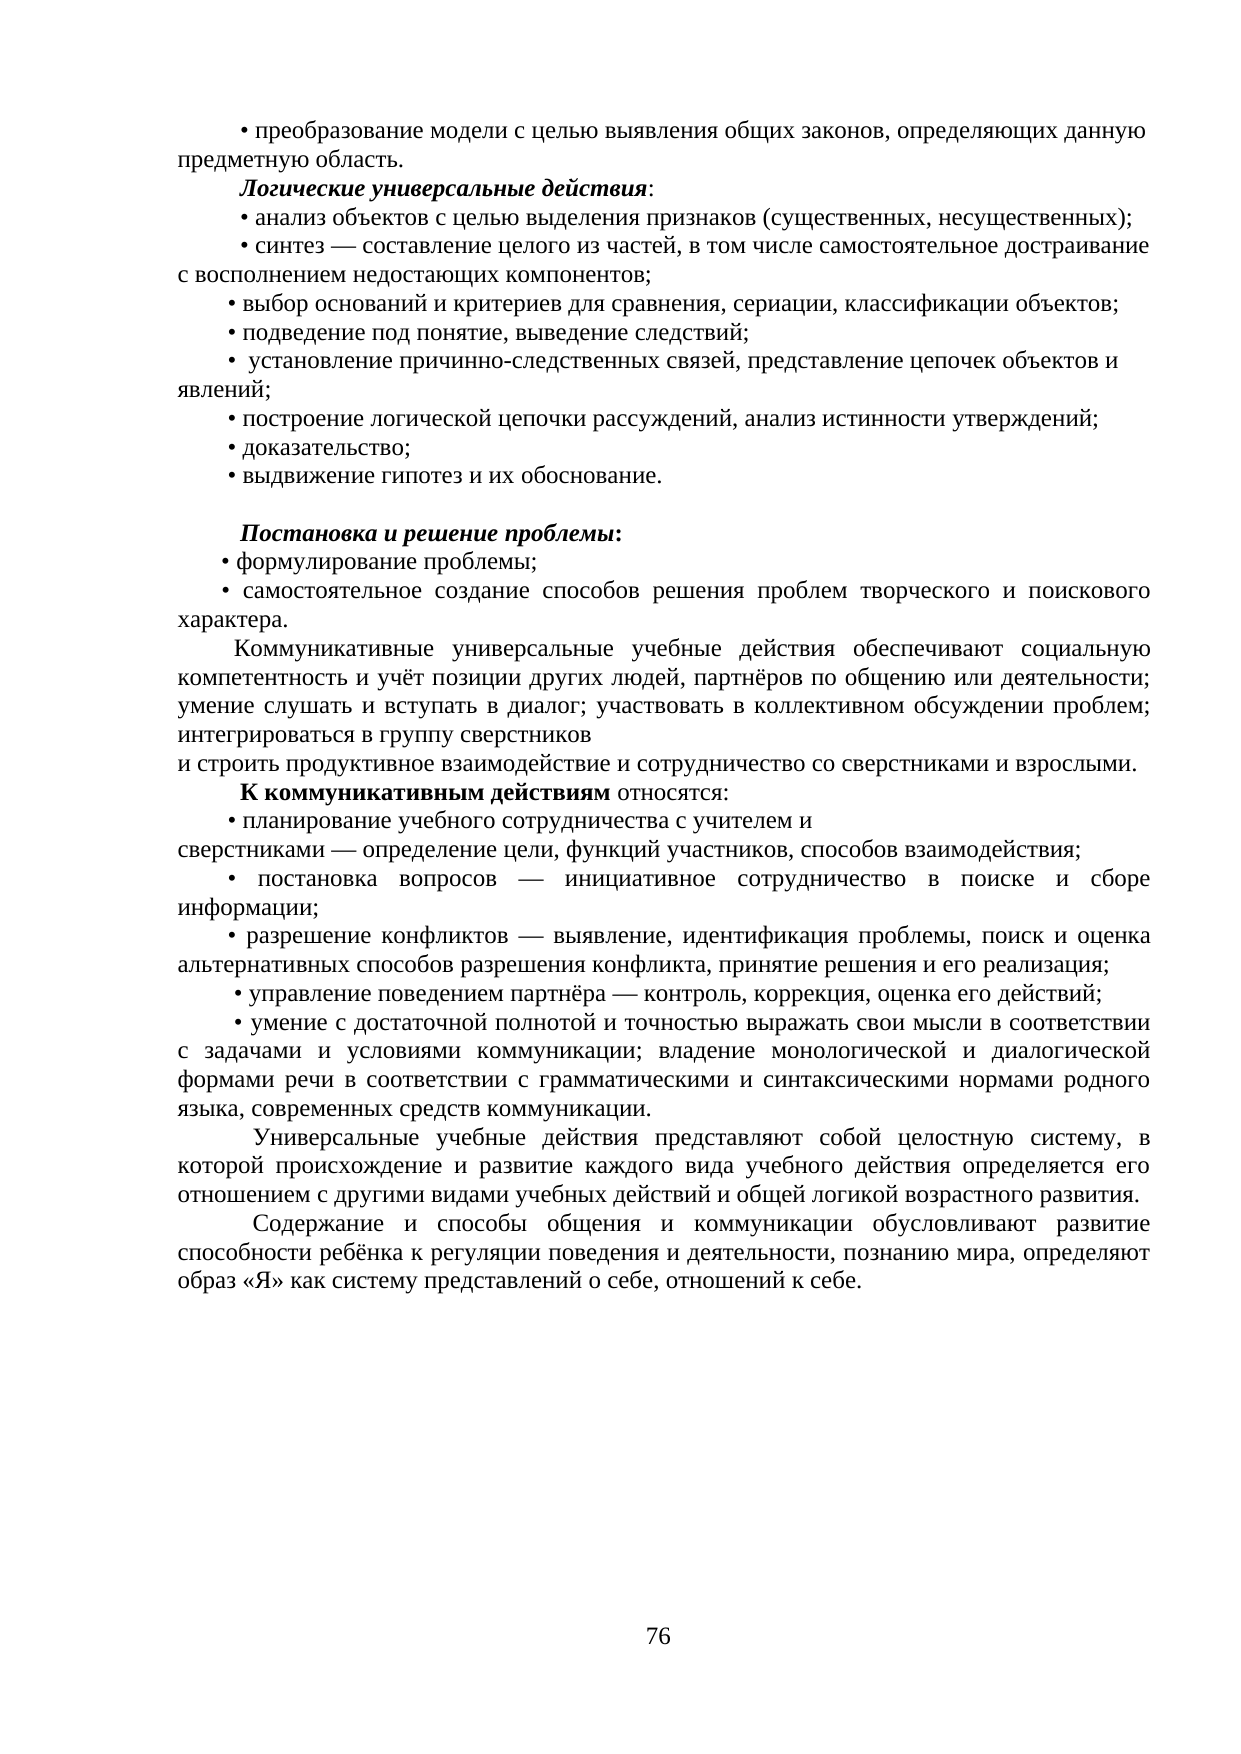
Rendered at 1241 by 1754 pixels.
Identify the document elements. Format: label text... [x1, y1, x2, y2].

list самостоятельное создание способов решения проблем творческого и поискового характера. [177, 575, 1151, 633]
list умение с достаточной полнотой и точностью выражать свои мысли в соответствии с задачами и условиями коммуникации; владение монологической и диалогической формами речи в соответствии с грамматическими и синтаксическими нормами родного языка, современных средств коммуникации. [177, 1007, 1152, 1122]
text сверстниками — определение цели, функций участников, способов взаимодействия; [177, 834, 1238, 863]
text К коммуникативным действиям относятся: [240, 777, 1238, 805]
subtitle Постановка и решение проблемы: [240, 518, 1238, 547]
list управление поведением партнёра — контроль, коррекция, оценка его действий; [233, 978, 1238, 1007]
list установление причинно-следственных связей, представление цепочек объектов и явлений; [177, 345, 1151, 403]
text Содержание и способы общения и коммуникации обусловливают развитие способности ребёнка к регуляции поведения и деятельности, познанию мира, определяют образ «Я» как систему представлений о себе, отношений к себе. [177, 1208, 1151, 1294]
text • анализ объектов с целью выделения признаков (существенных, несущественных); [240, 202, 1238, 230]
text Коммуникативные универсальные учебные действия обеспечивают социальную компетентность и учёт позиции других людей, партнёров по общению или деятельности; умение слушать и вступать в диалог; участвовать в коллективном обсуждении проблем; интегрироваться в группу сверстников [177, 633, 1152, 748]
list построение логической цепочки рассуждений, анализ истинности утверждений; [227, 403, 1238, 432]
text • синтез — составление целого из частей, в том числе самостоятельное достраивание с восполнением недостающих компонентов; [177, 230, 1152, 288]
list доказательство; [227, 432, 1238, 460]
list выбор оснований и критериев для сравнения, сериации, классификации объектов; [227, 288, 1238, 317]
list постановка вопросов — инициативное сотрудничество в поиске и сборе информации; [177, 863, 1151, 920]
list выдвижение гипотез и их обоснование. [227, 460, 1238, 489]
text и строить продуктивное взаимодействие и сотрудничество со сверстниками и взрослыми. [177, 748, 1238, 777]
text Универсальные учебные действия представляют собой целостную систему, в которой происхождение и развитие каждого вида учебного действия определяется его отношением с другими видами учебных действий и общей логикой возрастного развития. [177, 1122, 1151, 1208]
list планирование учебного сотрудничества с учителем и [227, 805, 1238, 834]
list разрешение конфликтов — выявление, идентификация проблемы, поиск и оценка альтернативных способов разрешения конфликта, принятие решения и его реализация; [177, 920, 1152, 978]
list подведение под понятие, выведение следствий; [227, 317, 1238, 345]
subtitle Логические универсальные действия: [240, 173, 1238, 201]
list формулирование проблемы; [221, 547, 1238, 575]
text • преобразование модели с целью выявления общих законов, определяющих данную предметную область. [177, 115, 1238, 173]
